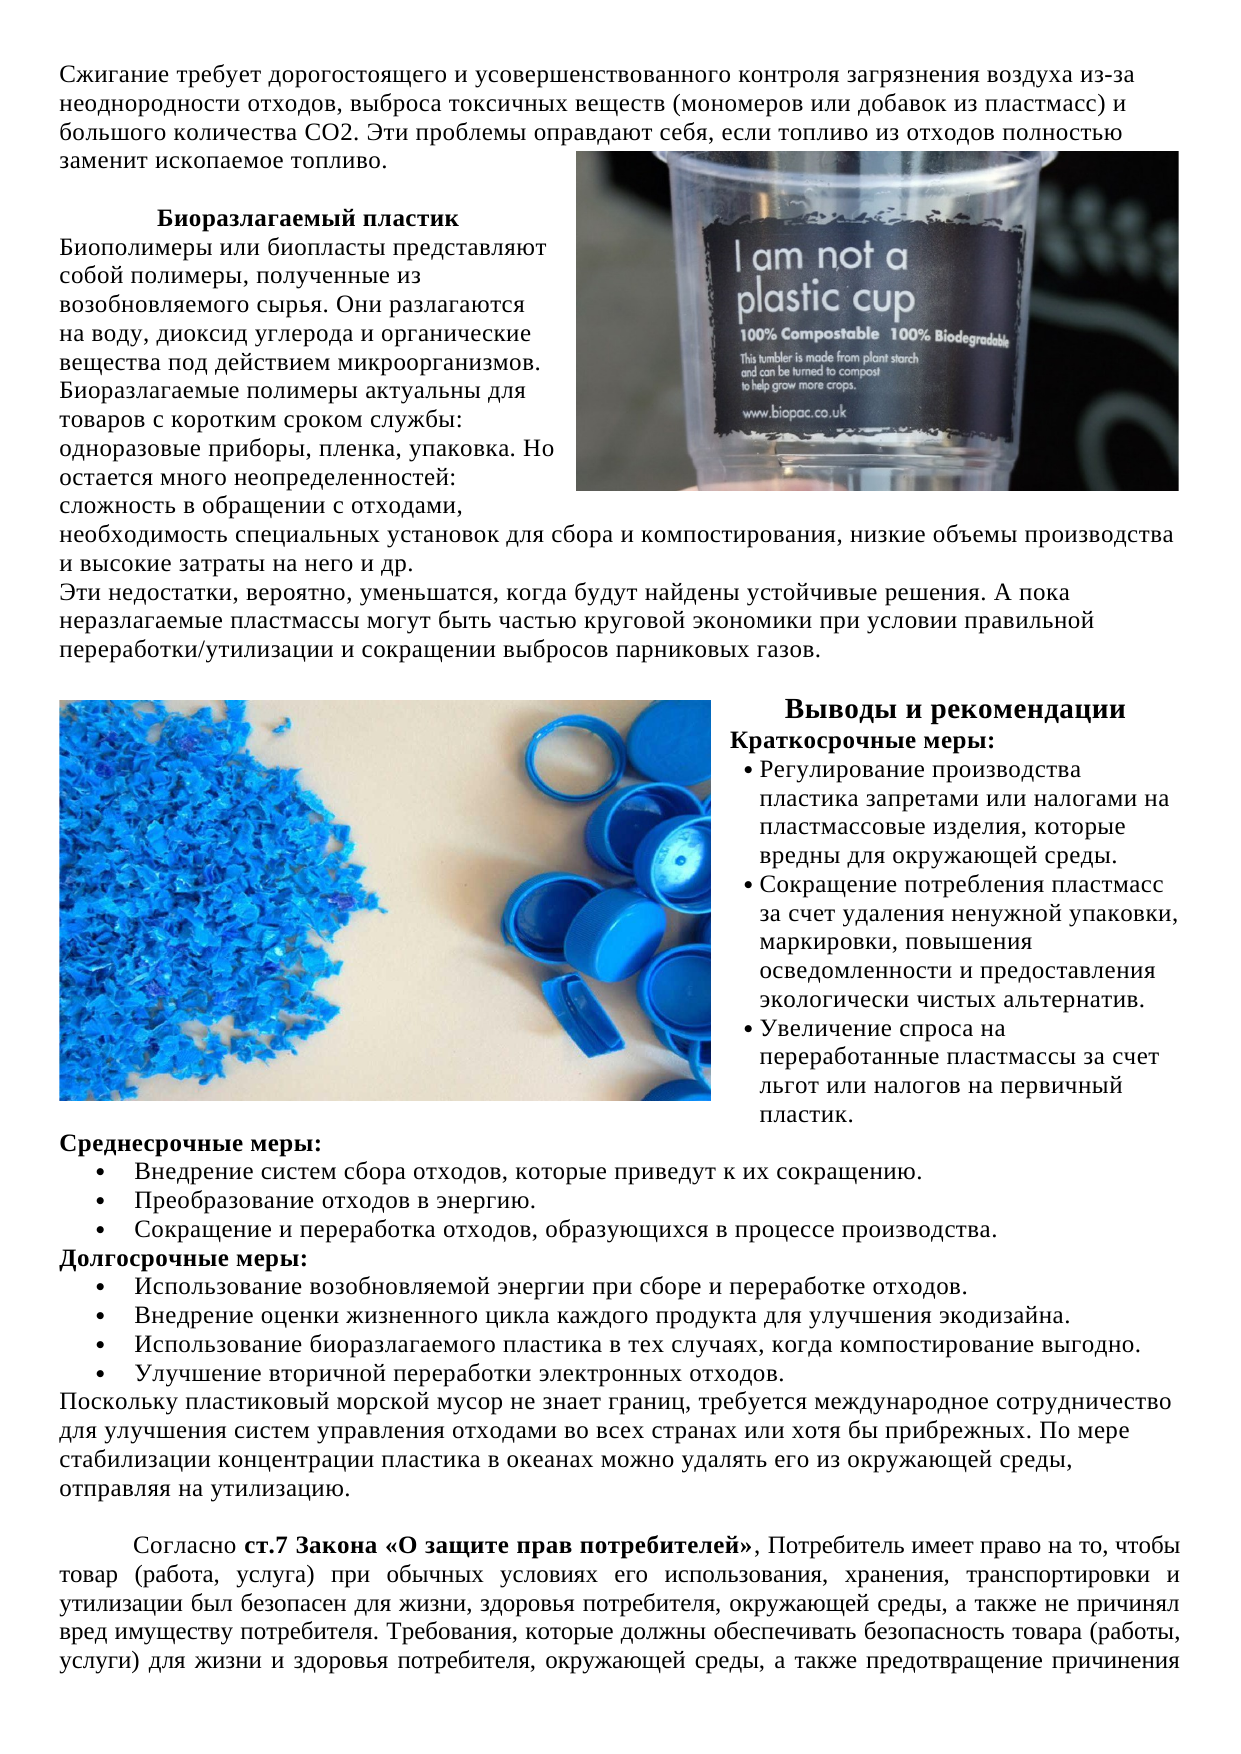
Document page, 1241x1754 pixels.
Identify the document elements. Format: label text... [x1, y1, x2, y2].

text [59, 1530, 1181, 1674]
text Выводы и рекомендации [59, 692, 1181, 725]
picture [59, 700, 711, 1101]
list Использование биоразлагаемого пластика в тех случаях, когда компостирование выгодно. [97, 1329, 1181, 1358]
text Биоразлагаемый пластик [59, 203, 576, 232]
list Внедрение оценки жизненного цикла каждого продукта для улучшения экодизайна. [97, 1300, 1181, 1329]
text Сжигание требует дорогостоящего и усовершенствованного контроля загрязнения воздуха из-за неоднородности отходов, выброса токсичных веществ (мономеров или добавок из пластмасс) и большого количества CO2. Эти проблемы оправдают себя, если топливо из отходов полностью заменит ископаемое топливо. [59, 59, 1181, 174]
list Сокращение и переработка отходов, образующихся в процессе производства. [97, 1214, 1181, 1243]
list Улучшение вторичной переработки электронных отходов. [97, 1358, 1181, 1386]
picture [576, 151, 1179, 491]
text Поскольку пластиковый морской мусор не знает границ, требуется международное сотрудничество для улучшения систем управления отходами во всех странах или хотя бы прибрежных. По мере стабилизации концентрации пластика в океанах можно удалять его из окружающей среды, отправляя на утилизацию. [59, 1386, 1181, 1501]
list Преобразование отходов в энергию. [97, 1185, 1181, 1214]
list Увеличение спроса на переработанные пластмассы за счет льгот или налогов на первичный пластик. [74, 1013, 1181, 1128]
text Биополимеры или биопласты представляют собой полимеры, полученные из возобновляемого сырья. Они разлагаются на воду, диоксид углерода и органические вещества под действием микроорганизмов. [59, 232, 576, 375]
list Сокращение потребления пластмасс за счет удаления ненужной упаковки, маркировки, повышения осведомленности и предоставления экологически чистых альтернатив. [711, 869, 1181, 1013]
list Регулирование производства пластика запретами или налогами на пластмассовые изделия, которые вредны для окружающей среды. [711, 754, 1181, 869]
text Краткосрочные меры: [711, 725, 1181, 754]
text Эти недостатки, вероятно, уменьшатся, когда будут найдены устойчивые решения. А пока неразлагаемые пластмассы могут быть частью круговой экономики при условии правильной переработки/утилизации и сокращении выбросов парниковых газов. [59, 577, 1181, 663]
list Использование возобновляемой энергии при сборе и переработке отходов. [97, 1271, 1181, 1300]
text Биоразлагаемые полимеры актуальны для товаров с коротким сроком службы: одноразовые приборы, пленка, упаковка. Но остается много неопределенностей: сложность в обращении с отходами, необходимость специальных установок для сбора и компостирования, низкие объемы производства и высокие затраты на него и др. [59, 375, 1181, 577]
text Среднесрочные меры: [59, 1128, 1181, 1156]
text Долгосрочные меры: [59, 1243, 1181, 1271]
list Внедрение систем сбора отходов, которые приведут к их сокращению. [97, 1156, 1181, 1185]
